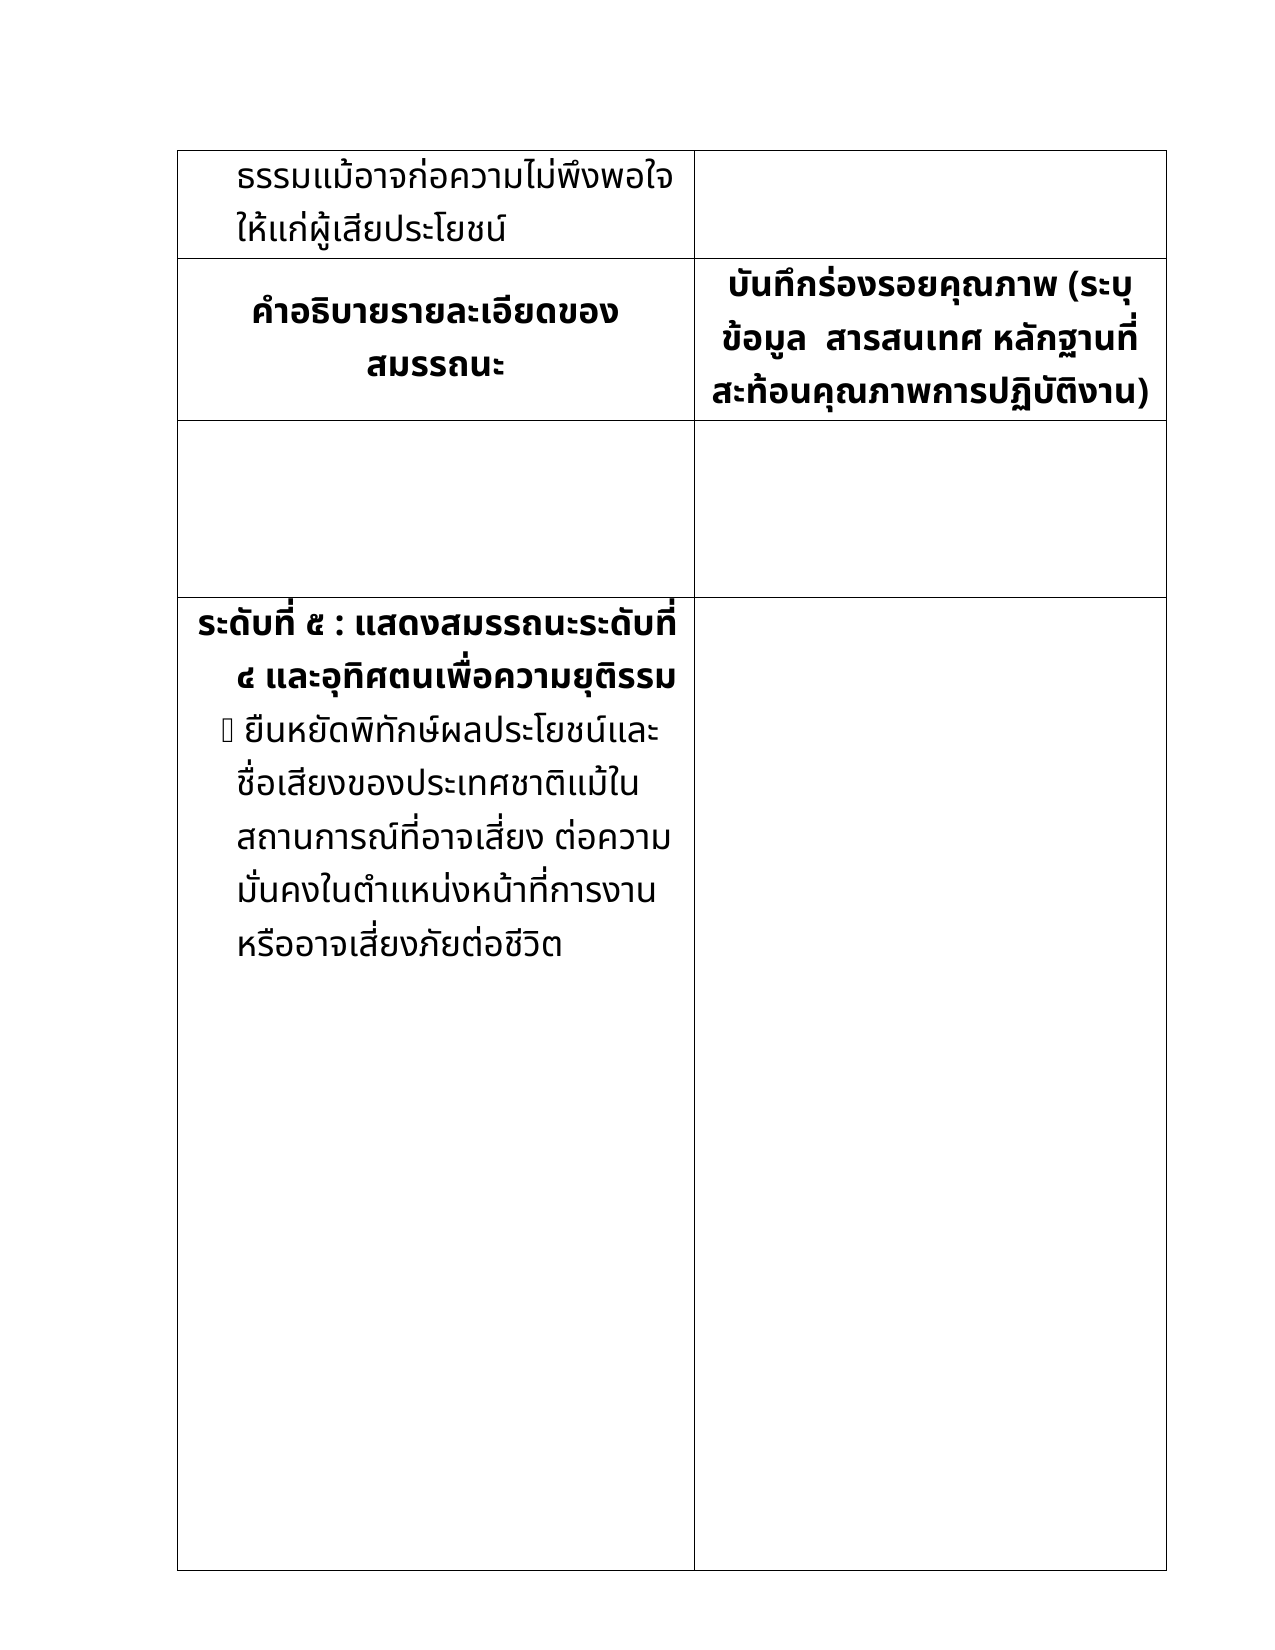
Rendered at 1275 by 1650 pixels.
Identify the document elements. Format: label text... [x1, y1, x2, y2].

table_cell [695, 598, 1166, 1570]
table_cell [178, 421, 694, 597]
table_cell [695, 151, 1166, 258]
table_cell [695, 421, 1166, 597]
table_cell ระดับที่ ๕ : แสดงสมรรถนะระดับที่ ๔ และอุทิศตนเพื่อความยุติรรม ยืนหยัดพิทักษ์ผลประโยชน์และชื่อเสียงของประเทศชาติแม้ในสถานการณ์ที่อาจเสี่ยง ต่อความมั่นคงในตำแหน่งหน้าที่การงานหรืออาจเสี่ยงภัยต่อชีวิต [178, 598, 694, 1570]
table_cell บันทึกร่องรอยคุณภาพ (ระบุข้อมูล สารสนเทศ หลักฐานที่สะท้อนคุณภาพการปฏิบัติงาน) [695, 259, 1166, 420]
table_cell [178, 151, 694, 258]
table_cell คำอธิบายรายละเอียดของสมรรถนะ [178, 259, 694, 420]
